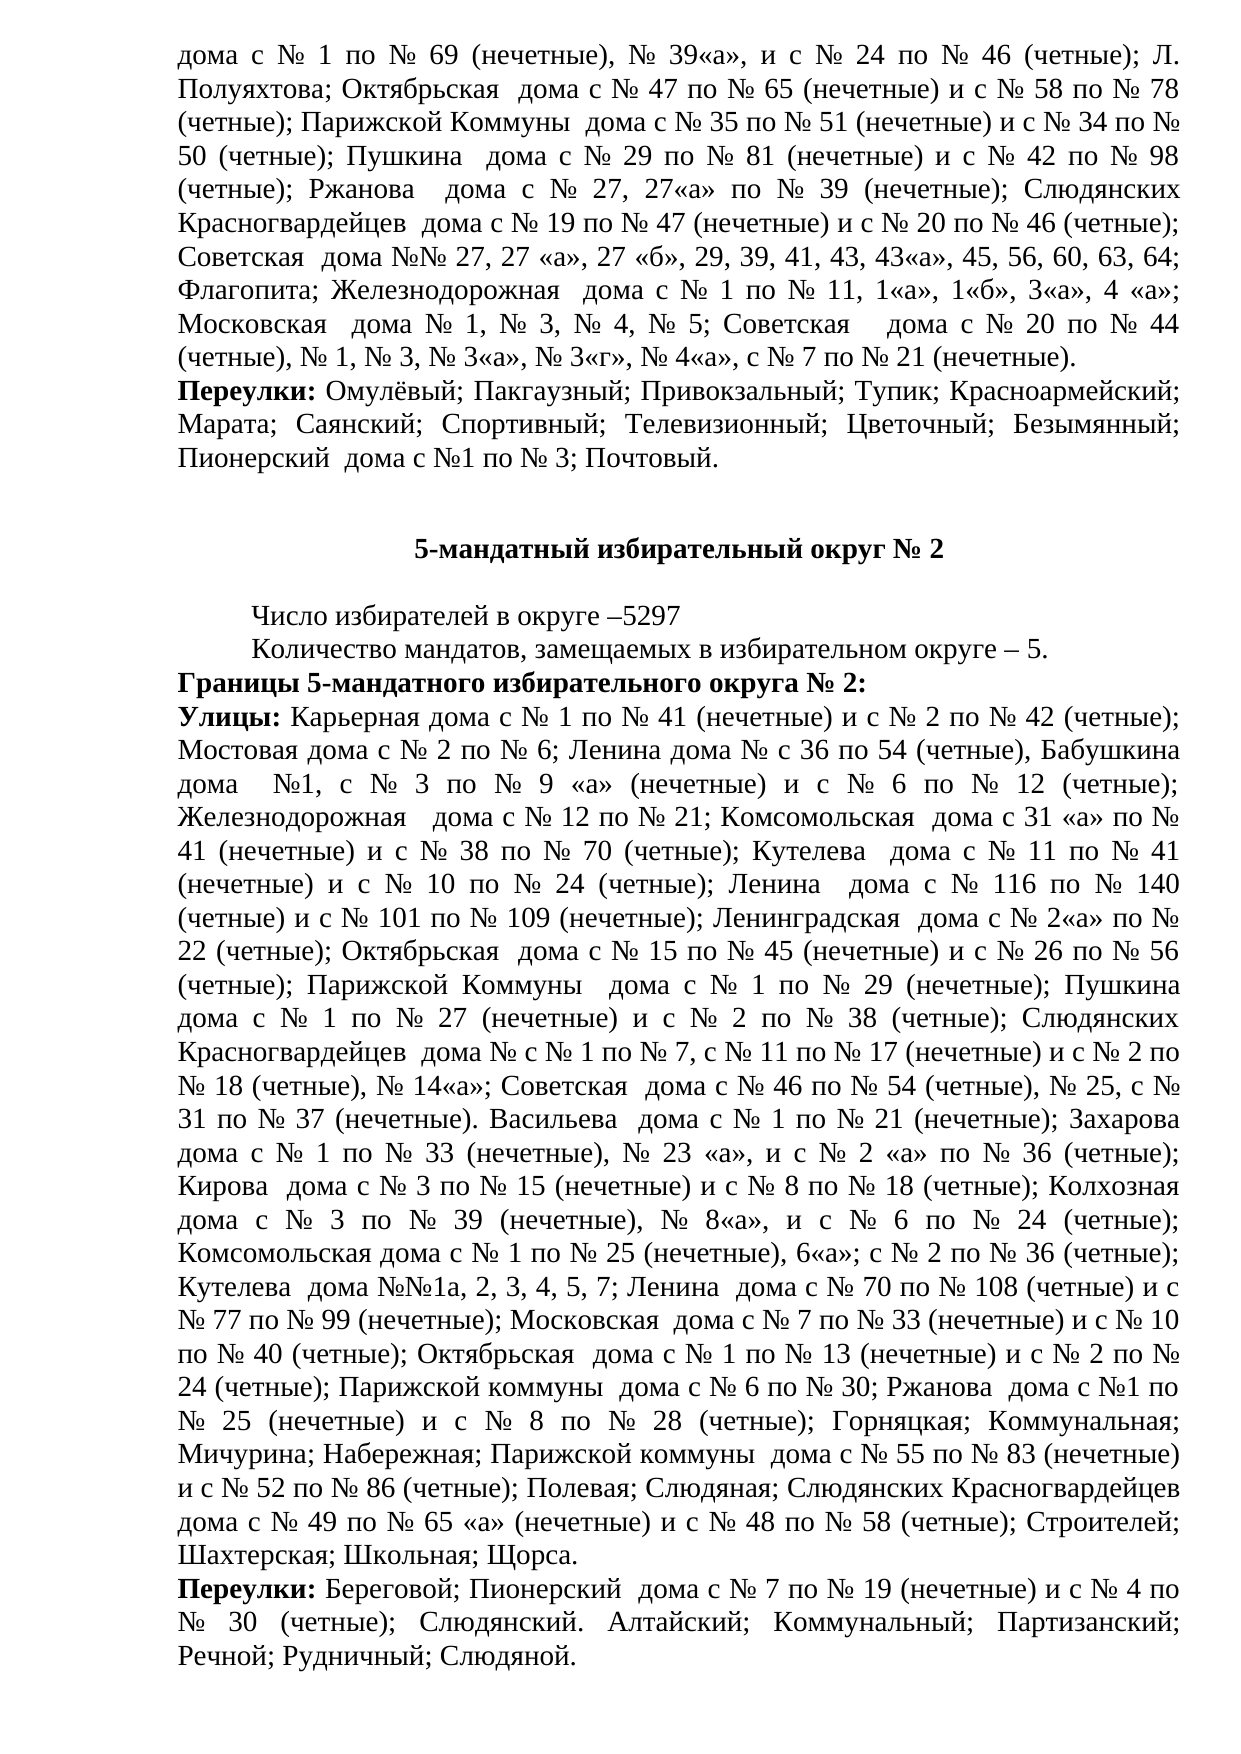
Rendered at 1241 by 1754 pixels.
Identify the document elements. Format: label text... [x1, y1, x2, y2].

text 5-мандатный избирательный округ № 2 [177, 531, 1181, 564]
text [177, 37, 1181, 373]
text Улицы: Карьерная дома с № 1 по № 41 (нечетные) и с № 2 по № 42 (четные); Мостовая дома с № 2 по № 6; Ленина дома № с 36 по 54 (четные), Бабушкина дома №1, с № 3 по № 9 «а» (нечетные) и с № 6 по № 12 (четные); Железнодорожная дома с № 12 по № 21; Комсомольская дома с 31 «а» по № 41 (нечетные) и с № 38 по № 70 (четные); Кутелева дома с № 11 по № 41 (нечетные) и с № 10 по № 24 (четные); Ленина дома с № 116 по № 140 (четные) и с № 101 по № 109 (нечетные); Ленинградская дома с № 2«а» по № 22 (четные); Октябрьская дома с № 15 по № 45 (нечетные) и с № 26 по № 56 (четные); Парижской Коммуны дома с № 1 по № 29 (нечетные); Пушкина дома с № 1 по № 27 (нечетные) и с № 2 по № 38 (четные); Слюдянских Красногвардейцев дома № с № 1 по № 7, с № 11 по № 17 (нечетные) и с № 2 по № 18 (четные), № 14«а»; Советская дома с № 46 по № 54 (четные), № 25, с № 31 по № 37 (нечетные). Васильева дома с № 1 по № 21 (нечетные); Захарова дома с № 1 по № 33 (нечетные), № 23 «а», и с № 2 «а» по № 36 (четные); Кирова дома с № 3 по № 15 (нечетные) и с № 8 по № 18 (четные); Колхозная дома с № 3 по № 39 (нечетные), № 8«а», и с № 6 по № 24 (четные); Комсомольская дома с № 1 по № 25 (нечетные), 6«а»; с № 2 по № 36 (четные); Кутелева дома №№1а, 2, 3, 4, 5, 7; Ленина дома с № 70 по № 108 (четные) и с № 77 по № 99 (нечетные); Московская дома с № 7 по № 33 (нечетные) и с № 10 по № 40 (четные); Октябрьская дома с № 1 по № 13 (нечетные) и с № 2 по № 24 (четные); Парижской коммуны дома с № 6 по № 30; Ржанова дома с №1 по № 25 (нечетные) и с № 8 по № 28 (четные); Горняцкая; Коммунальная; Мичурина; Набережная; Парижской коммуны дома с № 55 по № 83 (нечетные) и с № 52 по № 86 (четные); Полевая; Слюдяная; Слюдянских Красногвардейцев дома с № 49 по № 65 «а» (нечетные) и с № 48 по № 58 (четные); Строителей; Шахтерская; Школьная; Щорса. [177, 699, 1181, 1571]
text Переулки: Береговой; Пионерский дома с № 7 по № 19 (нечетные) и с № 4 по № 30 (четные); Слюдянский. Алтайский; Коммунальный; Партизанский; Речной; Рудничный; Слюдяной. [177, 1571, 1181, 1671]
text Границы 5-мандатного избирательного округа № 2: [177, 665, 1181, 699]
text Переулки: Омулёвый; Пакгаузный; Привокзальный; Тупик; Красноармейский; Марата; Саянский; Спортивный; Телевизионный; Цветочный; Безымянный; Пионерский дома с №1 по № 3; Почтовый. [177, 373, 1181, 473]
title Число избирателей в округе –5297 [177, 598, 1181, 632]
title Количество мандатов, замещаемых в избирательном округе – 5. [177, 632, 1181, 665]
